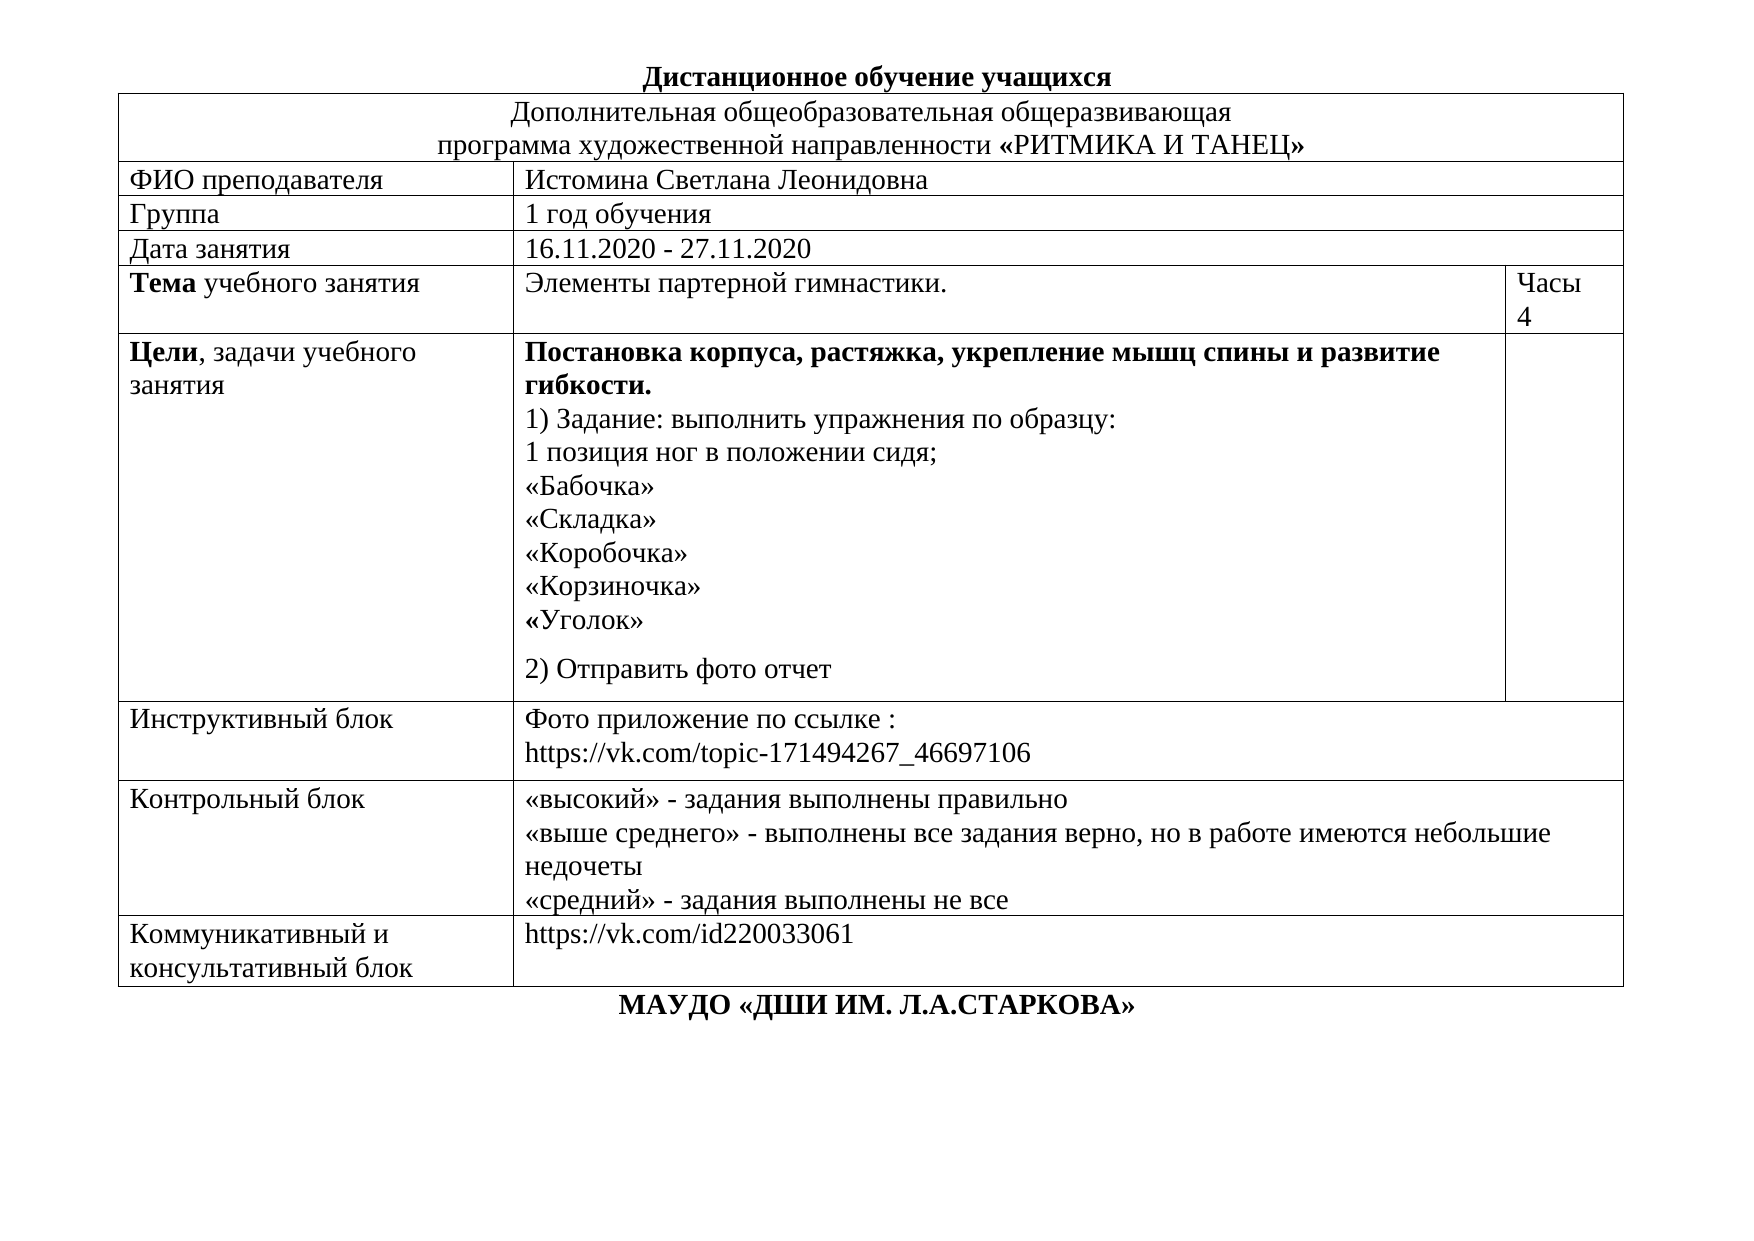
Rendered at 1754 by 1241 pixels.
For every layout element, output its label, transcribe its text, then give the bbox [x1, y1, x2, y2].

table_cell 16.11.2020 - 27.11.2020 [514, 231, 1623, 264]
table_cell 1 год обучения [514, 196, 1623, 230]
table_cell Постановка корпуса, растяжка, укрепление мышц спины и развитие гибкости. 1) Задание: выполнить упражнения по образцу: 1 позиция ног в положении сидя; «Бабочка» «Складка» «Коробочка» «Корзиночка» «Уголок» 2) Отправить фото отчет [514, 334, 1505, 701]
table_cell «высокий» - задания выполнены правильно «выше среднего» - выполнены все задания верно, но в работе имеются небольшие недочеты «средний» - задания выполнены не все [514, 781, 1623, 915]
table_cell Истомина Светлана Леонидовна [514, 162, 1623, 195]
table_cell Цели, задачи учебного занятия [119, 334, 513, 701]
table_cell Инструктивный блок [119, 702, 513, 780]
table_cell https://vk.com/id220033061 [514, 916, 1623, 986]
table_cell Группа [119, 196, 513, 230]
text МАУДО «ДШИ ИМ. Л.А.СТАРКОВА» [118, 987, 1636, 1021]
table_cell Дата занятия [119, 231, 513, 264]
table_cell [1506, 334, 1623, 701]
table_cell Фото приложение по ссылке : https://vk.com/topic-171494267_46697106 [514, 702, 1623, 780]
table_header Дополнительная общеобразовательная общеразвивающая программа художественной направленности «РИТМИКА И ТАНЕЦ» [119, 94, 1623, 161]
table_cell Элементы партерной гимнастики. [514, 266, 1505, 333]
table_cell Коммуникативный и консультативный блок [119, 916, 513, 986]
table_cell Контрольный блок [119, 781, 513, 915]
table_cell ФИО преподавателя [119, 162, 513, 195]
table_cell Тема учебного занятия [119, 266, 513, 333]
text Дистанционное обучение учащихся [118, 59, 1636, 93]
table_cell Часы 4 [1506, 266, 1623, 333]
